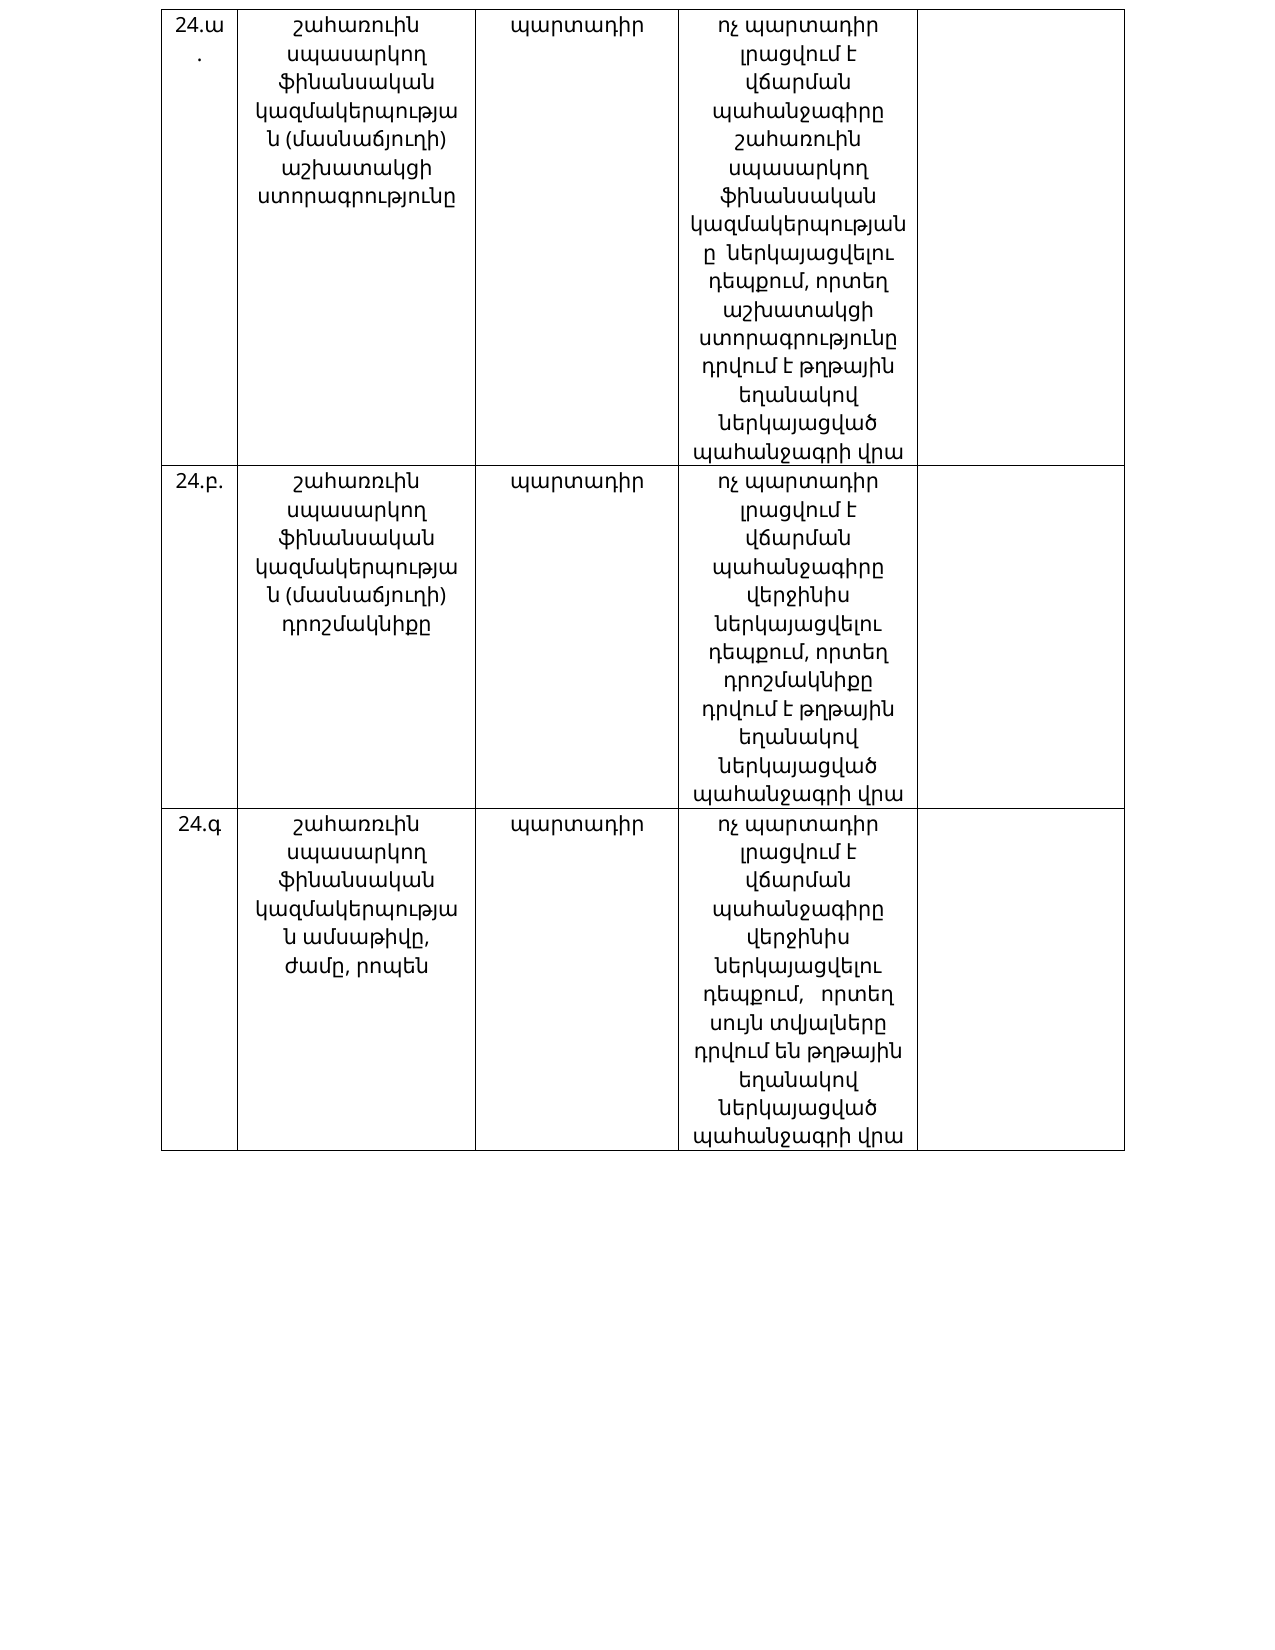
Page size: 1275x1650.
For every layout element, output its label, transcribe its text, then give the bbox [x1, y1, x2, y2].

table_cell շահառռւին սպասարկող ֆինանսական կազմակերպության ամսաթիվը, ժամը, րոպեն [238, 809, 475, 1150]
table_cell ոչ պարտադիր լրացվում է վճարման պահանջագիրը վերջինիս ներկայացվելու դեպքում, որտեղ սույն տվյալները դրվում են թղթային եղանակով ներկայացված պահանջագրի վրա [679, 809, 917, 1150]
table_cell պարտադիր [476, 466, 678, 808]
table_cell [918, 466, 1124, 808]
table_cell շահառուին սպասարկող ֆինանսական կազմակերպության (մասնաճյուղի) աշխատակցի ստորագրությունը [238, 10, 475, 465]
table_cell ոչ պարտադիր լրացվում է վճարման պահանջագիրը վերջինիս ներկայացվելու դեպքում, որտեղ դրոշմակնիքը դրվում է թղթային եղանակով ներկայացված պահանջագրի վրա [679, 466, 917, 808]
table_cell 24.գ [162, 809, 237, 1150]
table_cell 24.ա. [162, 10, 237, 465]
table_cell 24.բ. [162, 466, 237, 808]
table_cell շահառռւին սպասարկող ֆինանսական կազմակերպության (մասնաճյուղի) դրոշմակնիքը [238, 466, 475, 808]
table_cell պարտադիր [476, 809, 678, 1150]
table_cell պարտադիր [476, 10, 678, 465]
table_cell ոչ պարտադիր լրացվում է վճարման պահանջագիրը շահառուին սպասարկող ֆինանսական կազմակերպությանը ներկայացվելու դեպքում, որտեղ աշխատակցի ստորագրությունը դրվում է թղթային եղանակով ներկայացված պահանջագրի վրա [679, 10, 917, 465]
table_cell [918, 809, 1124, 1150]
table_cell [918, 10, 1124, 465]
